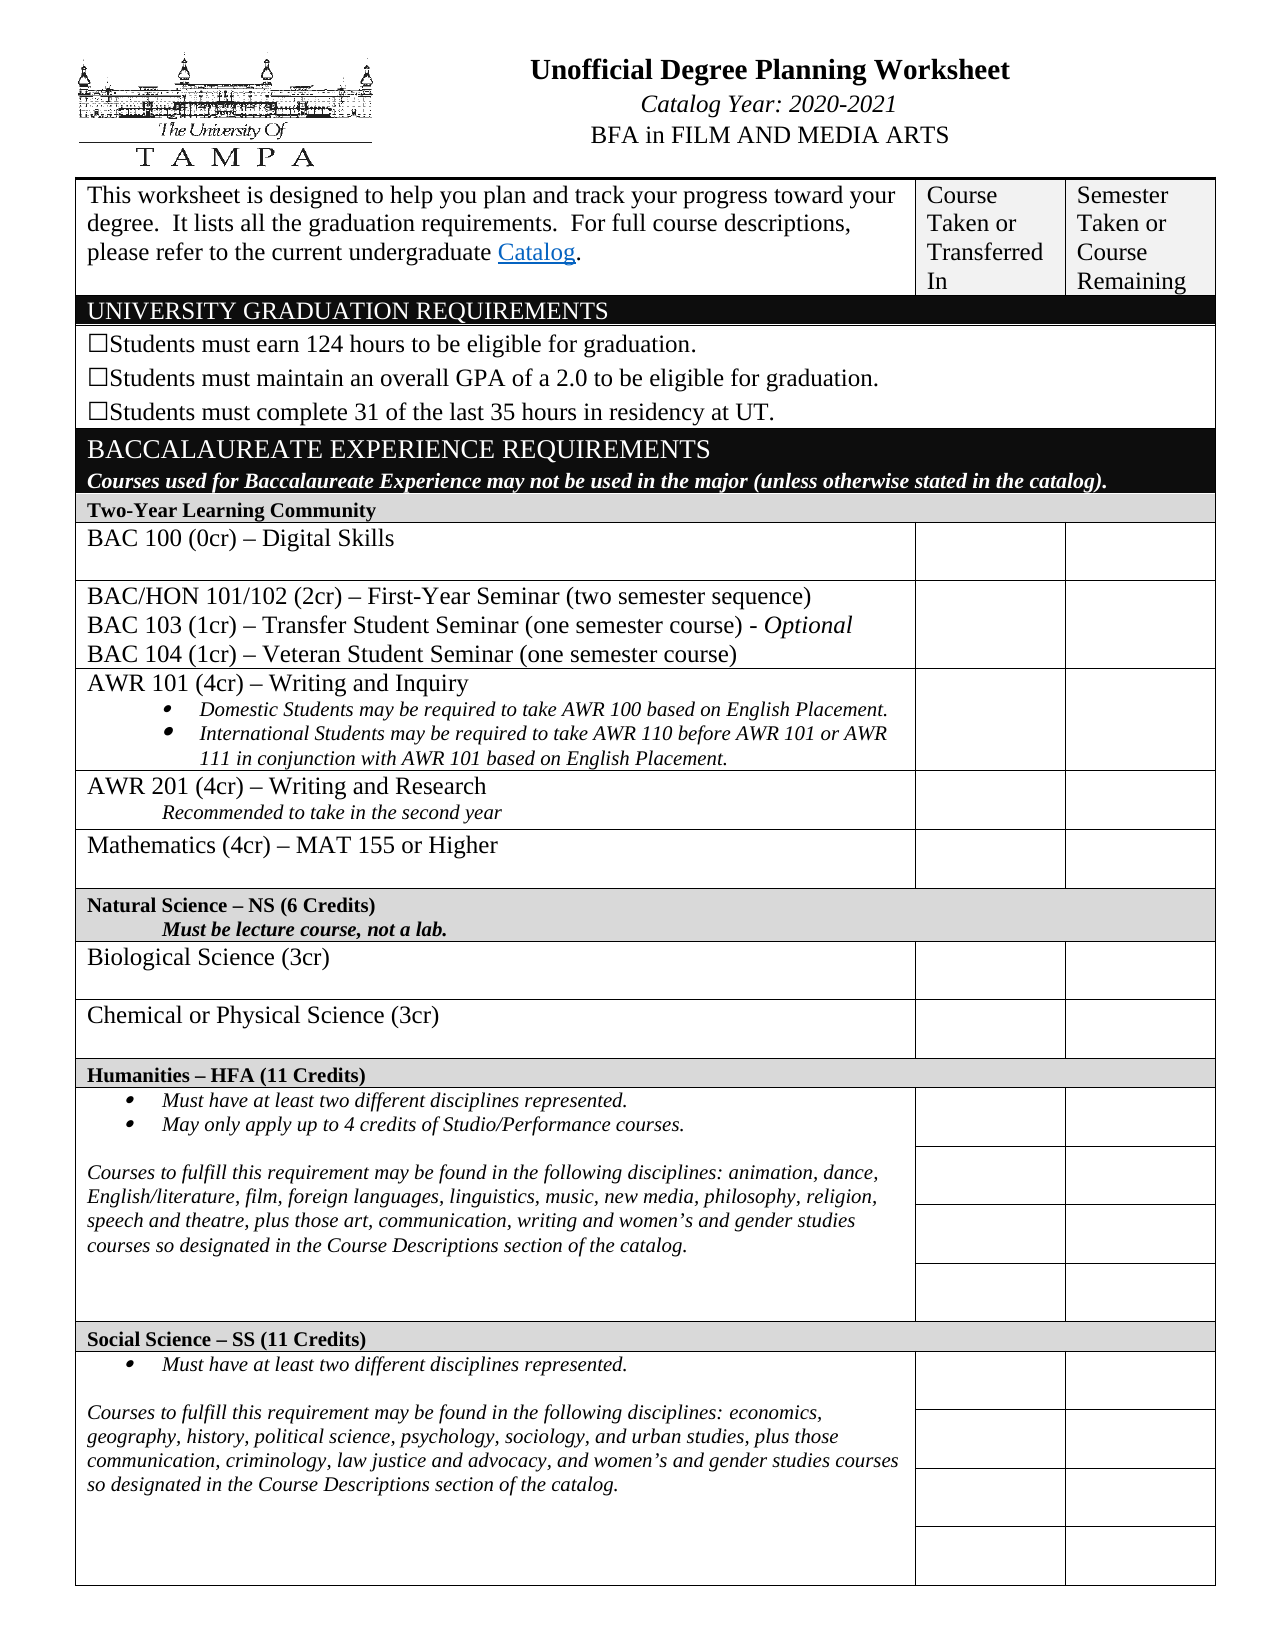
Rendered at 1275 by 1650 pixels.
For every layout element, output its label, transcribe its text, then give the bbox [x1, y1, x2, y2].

table_cell [1066, 1527, 1215, 1585]
table_cell Must have at least two different disciplines represented. May only apply up to 4 credits of Studio/Performance courses. Courses to fulfill this requirement may be found in the following disciplines: animation, dance, English/literature, film, foreign languages, linguistics, music, new media, philosophy, religion, speech and theatre, plus those art, communication, writing and women’s and gender studies courses so designated in the Course Descriptions section of the catalog. [76, 1088, 915, 1321]
table_cell [916, 1469, 1065, 1526]
table_cell Must have at least two different disciplines represented. Courses to fulfill this requirement may be found in the following disciplines: economics, geography, history, political science, psychology, sociology, and urban studies, plus those communication, criminology, law justice and advocacy, and women’s and gender studies courses so designated in the Course Descriptions section of the catalog. [76, 1352, 915, 1585]
table_cell [916, 830, 1065, 887]
table_cell [1066, 1264, 1215, 1321]
table_cell [916, 1264, 1065, 1321]
table_cell [1066, 1147, 1215, 1204]
table_cell Chemical or Physical Science (3cr) [76, 1000, 915, 1058]
table_cell [916, 523, 1065, 580]
table_cell [1066, 669, 1215, 770]
table_cell Two-Year Learning Community [76, 494, 1215, 522]
table_header Semester Taken or Course Remaining [1066, 180, 1215, 295]
table_cell [1066, 1469, 1215, 1526]
table_cell Students must earn 124 hours to be eligible for graduation. Students must maintain an overall GPA of a 2.0 to be eligible for graduation. Students must complete 31 of the last 35 hours in residency at UT. [76, 326, 1215, 428]
table_cell [916, 1527, 1065, 1585]
table_cell [916, 1410, 1065, 1468]
table_cell BACCALAUREATE EXPERIENCE REQUIREMENTS Courses used for Baccalaureate Experience may not be used in the major (unless otherwise stated in the catalog). [76, 429, 1215, 493]
table_cell [916, 581, 1065, 667]
table_cell [916, 942, 1065, 999]
table_cell [916, 1000, 1065, 1058]
table_cell [1066, 1205, 1215, 1263]
table_cell BAC/HON 101/102 (2cr) – First-Year Seminar (two semester sequence) BAC 103 (1cr) – Transfer Student Seminar (one semester course) - Optional BAC 104 (1cr) – Veteran Student Seminar (one semester course) [76, 581, 915, 667]
table_cell [916, 669, 1065, 770]
table_cell UNIVERSITY GRADUATION REQUIREMENTS [76, 296, 1215, 324]
table_cell [916, 1352, 1065, 1409]
table_cell [1066, 942, 1215, 999]
table_cell [916, 1147, 1065, 1204]
table_cell AWR 101 (4cr) – Writing and Inquiry Domestic Students may be required to take AWR 100 based on English Placement. International Students may be required to take AWR 110 before AWR 101 or AWR 111 in conjunction with AWR 101 based on English Placement. [76, 669, 915, 770]
table_cell AWR 201 (4cr) – Writing and Research Recommended to take in the second year [76, 771, 915, 829]
table_cell Social Science – SS (11 Credits) [76, 1322, 1215, 1351]
table_cell [916, 1205, 1065, 1263]
table_cell Biological Science (3cr) [76, 942, 915, 999]
table_cell [1066, 1410, 1215, 1468]
table_cell BAC 100 (0cr) – Digital Skills [76, 523, 915, 580]
table_cell [1066, 830, 1215, 887]
table_cell Humanities – HFA (11 Credits) [76, 1059, 1215, 1087]
table_cell [1066, 771, 1215, 829]
table_cell Mathematics (4cr) – MAT 155 or Higher [76, 830, 915, 887]
table_cell [1066, 1000, 1215, 1058]
table_cell [1066, 1352, 1215, 1409]
table_header This worksheet is designed to help you plan and track your progress toward your degree. It lists all the graduation requirements. For full course descriptions, please refer to the current undergraduate Catalog. [76, 180, 915, 295]
table_cell [1066, 581, 1215, 667]
table_cell [916, 771, 1065, 829]
table_header Course Taken or Transferred In [916, 180, 1065, 295]
table_cell [1066, 523, 1215, 580]
table_cell [1066, 1088, 1215, 1146]
table_cell [916, 1088, 1065, 1146]
table_cell Natural Science – NS (6 Credits) Must be lecture course, not a lab. [76, 889, 1215, 941]
